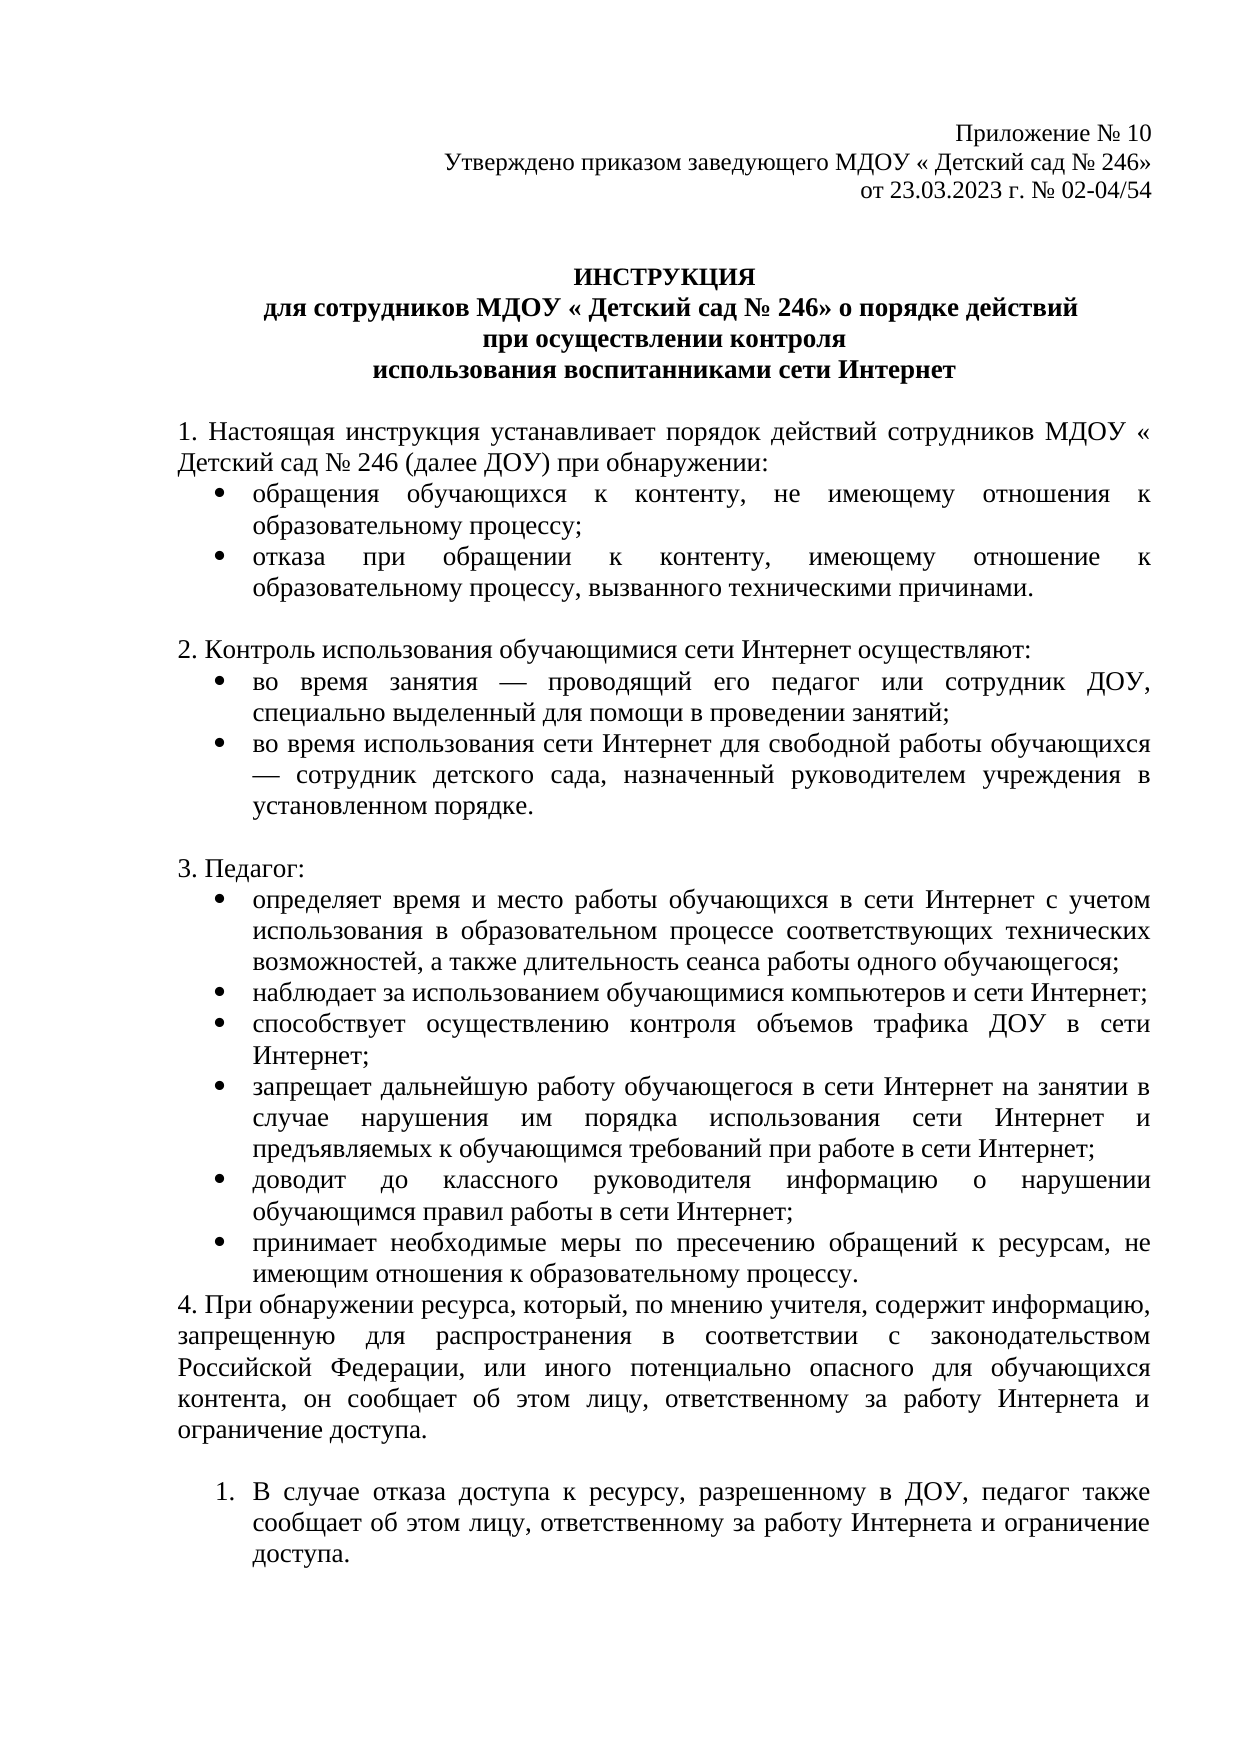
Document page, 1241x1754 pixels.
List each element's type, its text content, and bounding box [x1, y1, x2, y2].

text Утверждено приказом заведующего МДОУ « Детский сад № 246» [177, 147, 1152, 176]
list способствует осуществлению контроля объемов трафика ДОУ в сети Интернет; [215, 1008, 1152, 1070]
list принимает необходимые меры по пресечению обращений к ресурсам, не имеющим отношения к образовательному процессу. [215, 1226, 1152, 1288]
text 4. При обнаружении ресурса, который, по мнению учителя, содержит информацию, запрещенную для распространения в соответствии с законодательством Российской Федерации, или иного потенциально опасного для обучающихся контента, он сообщает об этом лицу, ответственному за работу Интернета и ограничение доступа. [177, 1288, 1152, 1444]
list определяет время и место работы обучающихся в сети Интернет с учетом использования в образовательном процессе соответствующих технических возможностей, а также длительность сеанса работы одного обучающегося; [215, 883, 1152, 976]
text 1. Настоящая инструкция устанавливает порядок действий сотрудников МДОУ « Детский сад № 246 (далее ДОУ) при обнаружении: [177, 415, 1152, 477]
list наблюдает за использованием обучающимися компьютеров и сети Интернет; [215, 976, 1152, 1008]
text 2. Контроль использования обучающимися сети Интернет осуществляют: [177, 633, 1152, 664]
list во время занятия — проводящий его педагог или сотрудник ДОУ, специально выделенный для помощи в проведении занятий; [215, 664, 1152, 727]
list во время использования сети Интернет для свободной работы обучающихся — сотрудник детского сада, назначенный руководителем учреждения в установленном порядке. [215, 727, 1152, 821]
text от 23.03.2023 г. № 02-04/54 [177, 176, 1152, 204]
list доводит до классного руководителя информацию о нарушении обучающимся правил работы в сети Интернет; [215, 1163, 1152, 1226]
list обращения обучающихся к контенту, не имеющему отношения к образовательному процессу; [215, 477, 1152, 540]
text при осуществлении контроля [177, 322, 1152, 353]
list запрещает дальнейшую работу обучающегося в сети Интернет на занятии в случае нарушения им порядка использования сети Интернет и предъявляемых к обучающимся требований при работе в сети Интернет; [215, 1070, 1152, 1163]
text для сотрудников МДОУ « Детский сад № 246» о порядке действий [177, 291, 1152, 322]
text 3. Педагог: [177, 852, 1152, 883]
text Приложение № 10 [177, 118, 1152, 147]
list отказа при обращении к контенту, имеющему отношение к образовательному процессу, вызванного техническими причинами. [215, 540, 1152, 602]
text ИНСТРУКЦИЯ [177, 262, 1152, 291]
text использования воспитанниками сети Интернет [177, 353, 1152, 384]
list В случае отказа доступа к ресурсу, разрешенному в ДОУ, педагог также сообщает об этом лицу, ответственному за работу Интернета и ограничение доступа. [215, 1475, 1152, 1569]
